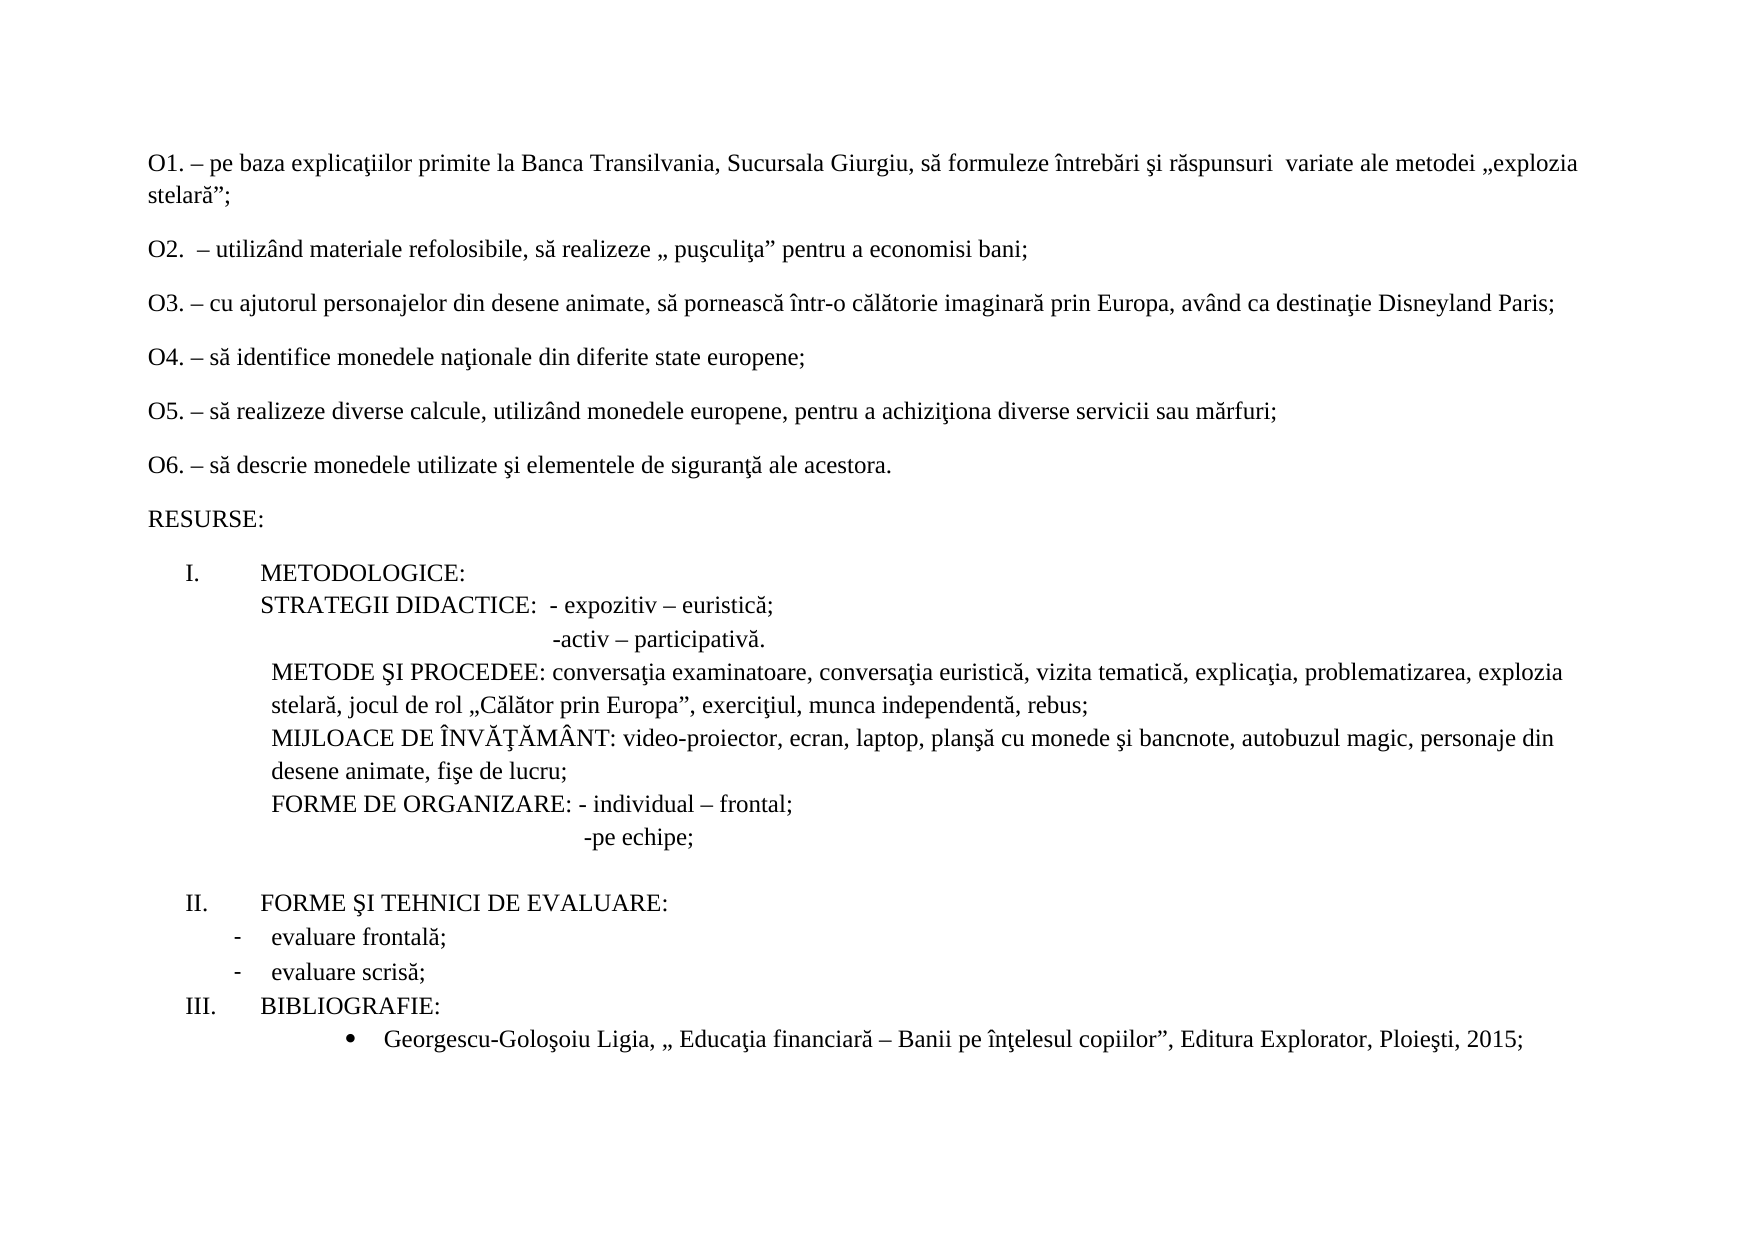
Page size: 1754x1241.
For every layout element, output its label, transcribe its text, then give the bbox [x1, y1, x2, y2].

list evaluare frontală; [233, 921, 1606, 951]
list FORME DE ORGANIZARE: - individual – frontal; [271, 789, 1606, 817]
list MIJLOACE DE ÎNVĂŢĂMÂNT: video-proiector, ecran, laptop, planşă cu monede şi bancnote, autobuzul magic, personaje din desene animate, fişe de lucru; [271, 723, 1606, 784]
list BIBLIOGRAFIE: [185, 991, 1606, 1019]
text O2. – utilizând materiale refolosibile, să realizeze „ puşculiţa” pentru a economisi bani; [148, 234, 1606, 263]
text O5. – să realizeze diverse calcule, utilizând monedele europene, pentru a achiziţiona diverse servicii sau mărfuri; [148, 396, 1606, 425]
list -activ – participativă. [271, 624, 1606, 652]
text O3. – cu ajutorul personajelor din desene animate, să pornească într-o călătorie imaginară prin Europa, având ca destinaţie Disneyland Paris; [148, 288, 1606, 317]
text O6. – să descrie monedele utilizate şi elementele de siguranţă ale acestora. [148, 450, 1606, 479]
text O1. – pe baza explicaţiilor primite la Banca Transilvania, Sucursala Giurgiu, să formuleze întrebări şi răspunsuri variate ale metodei „explozia stelară”; [148, 148, 1606, 209]
text O4. – să identifice monedele naţionale din diferite state europene; [148, 342, 1606, 371]
list STRATEGII DIDACTICE: - expozitiv – euristică; [260, 591, 1606, 619]
list evaluare scrisă; [233, 956, 1606, 986]
list -pe echipe; [271, 822, 1606, 851]
list FORME ŞI TEHNICI DE EVALUARE: [185, 888, 1606, 917]
text RESURSE: [148, 504, 1606, 532]
list METODOLOGICE: [185, 558, 1606, 586]
list METODE ŞI PROCEDEE: conversaţia examinatoare, conversaţia euristică, vizita tematică, explicaţia, problematizarea, explozia stelară, jocul de rol „Călător prin Europa”, exerciţiul, munca independentă, rebus; [271, 657, 1606, 718]
list Georgescu-Goloşoiu Ligia, „ Educaţia financiară – Banii pe înţelesul copiilor”, Editura Explorator, Ploieşti, 2015; [346, 1024, 1606, 1053]
